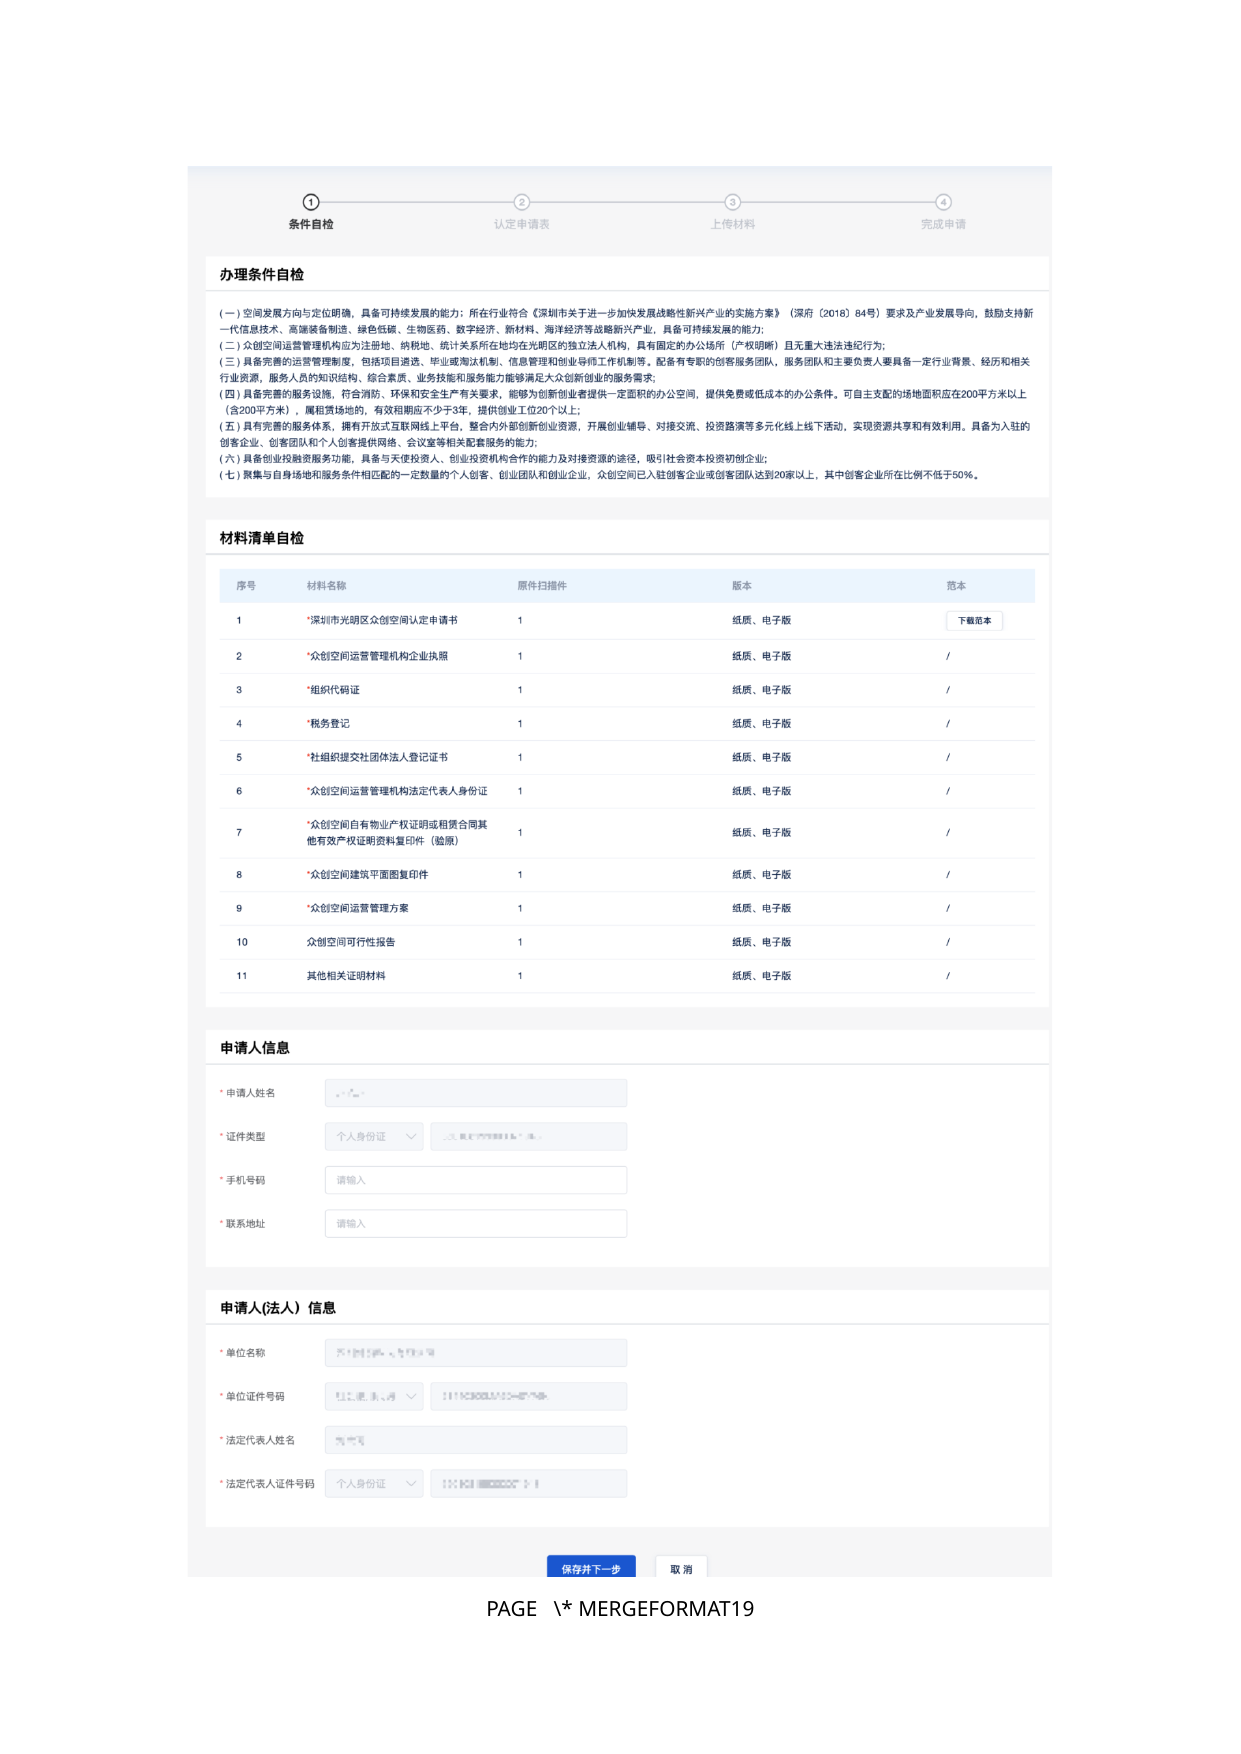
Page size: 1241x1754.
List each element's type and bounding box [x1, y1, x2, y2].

picture [187, 166, 1053, 1577]
